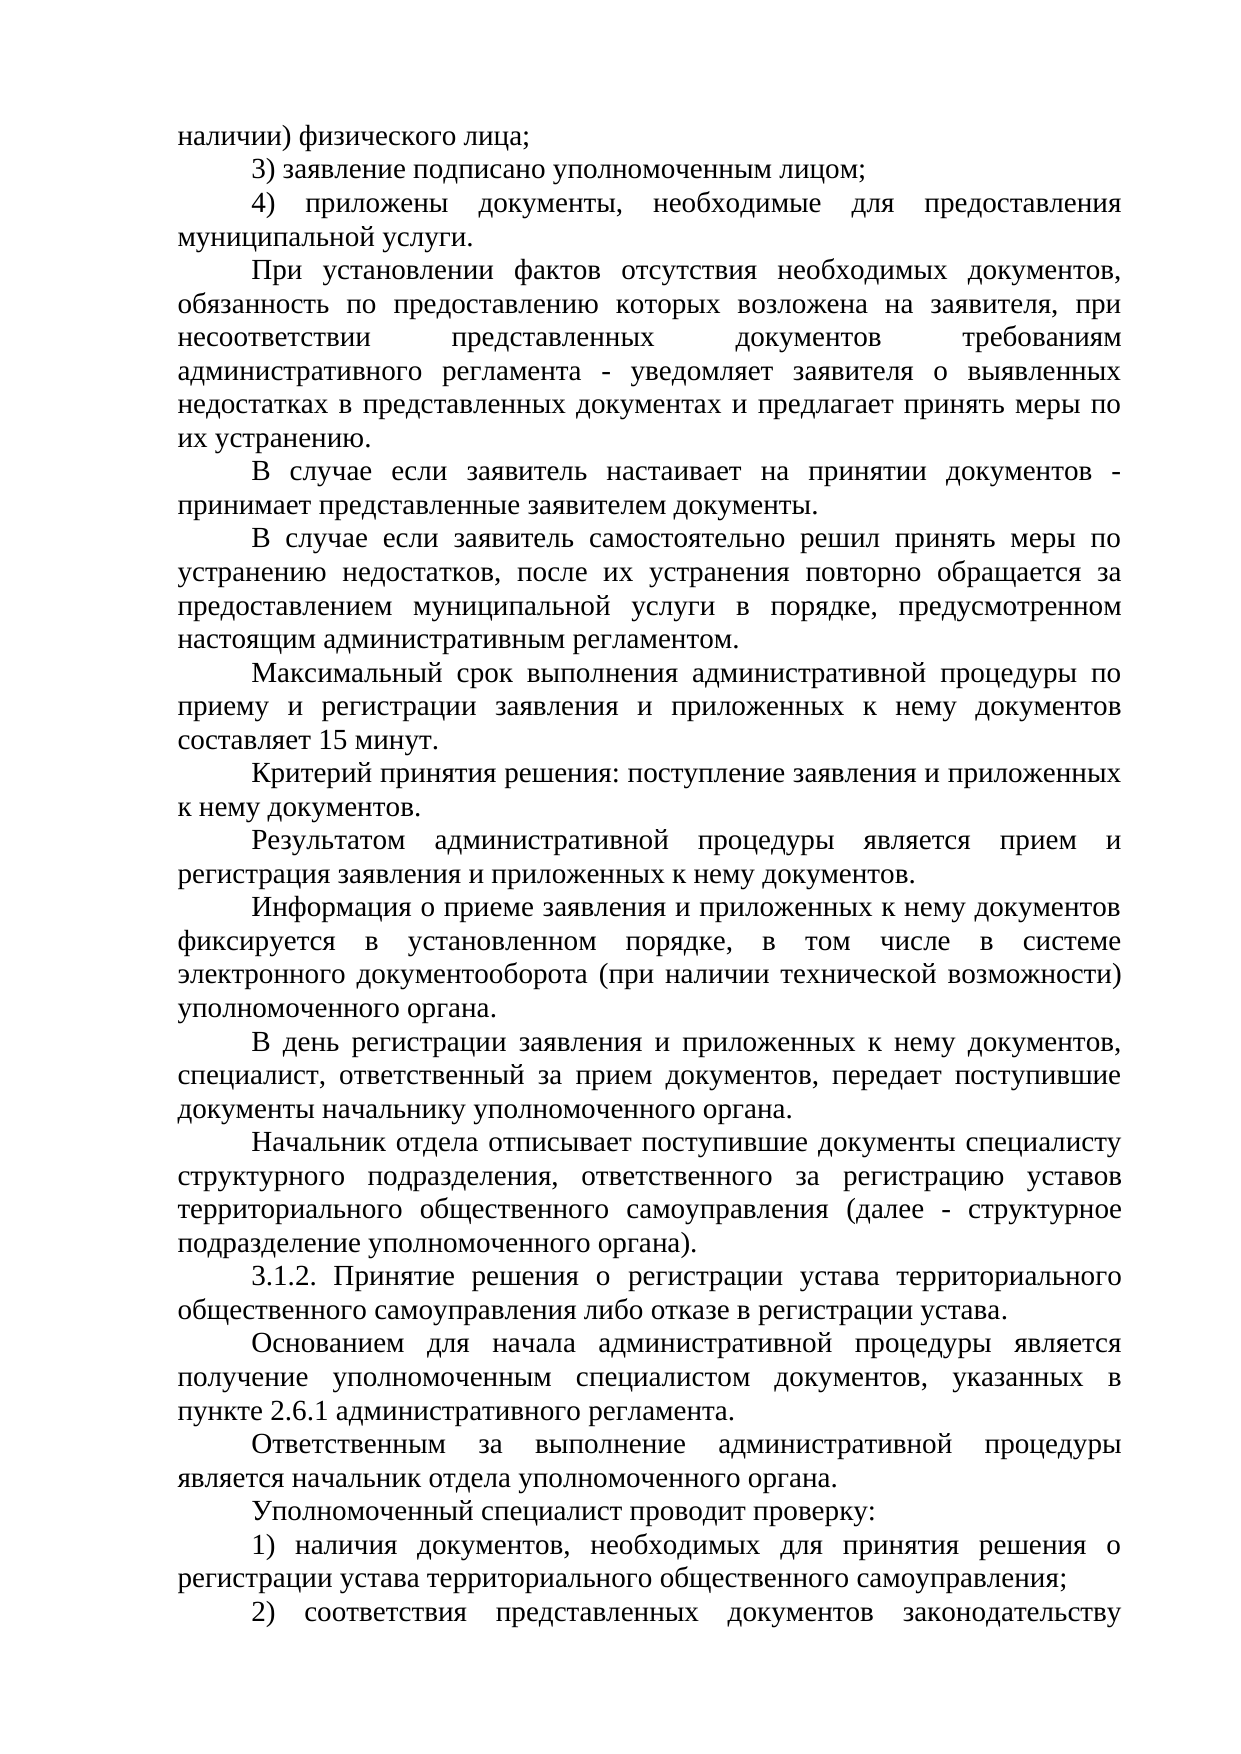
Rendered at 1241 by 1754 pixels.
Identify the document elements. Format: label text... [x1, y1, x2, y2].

text В случае если заявитель настаивает на принятии документов - принимает представленные заявителем документы. [177, 453, 1122, 521]
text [177, 1594, 1122, 1627]
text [177, 118, 1122, 152]
text При установлении фактов отсутствия необходимых документов, обязанность по предоставлению которых возложена на заявителя, при несоответствии представленных документов требованиям административного регламента - уведомляет заявителя о выявленных недостатках в представленных документах и предлагает принять меры по их устранению. [177, 252, 1122, 453]
text Начальник отдела отписывает поступившие документы специалисту структурного подразделения, ответственного за регистрацию уставов территориального общественного самоуправления (далее - структурное подразделение уполномоченного органа). [177, 1124, 1122, 1258]
text Критерий принятия решения: поступление заявления и приложенных к нему документов. [177, 755, 1122, 822]
text Максимальный срок выполнения административной процедуры по приему и регистрации заявления и приложенных к нему документов составляет 15 минут. [177, 655, 1122, 755]
text Ответственным за выполнение административной процедуры является начальник отдела уполномоченного органа. [177, 1426, 1122, 1493]
text 3) заявление подписано уполномоченным лицом; [177, 152, 1122, 185]
text Результатом административной процедуры является прием и регистрация заявления и приложенных к нему документов. [177, 822, 1122, 889]
text Уполномоченный специалист проводит проверку: [177, 1493, 1122, 1527]
text Информация о приеме заявления и приложенных к нему документов фиксируется в установленном порядке, в том числе в системе электронного документооборота (при наличии технической возможности) уполномоченного органа. [177, 889, 1122, 1024]
text 3.1.2. Принятие решения о регистрации устава территориального общественного самоуправления либо отказе в регистрации устава. [177, 1258, 1122, 1326]
text В случае если заявитель самостоятельно решил принять меры по устранению недостатков, после их устранения повторно обращается за предоставлением муниципальной услуги в порядке, предусмотренном настоящим административным регламентом. [177, 521, 1122, 655]
text В день регистрации заявления и приложенных к нему документов, специалист, ответственный за прием документов, передает поступившие документы начальнику уполномоченного органа. [177, 1024, 1122, 1124]
text 1) наличия документов, необходимых для принятия решения о регистрации устава территориального общественного самоуправления; [177, 1527, 1122, 1594]
text 4) приложены документы, необходимые для предоставления муниципальной услуги. [177, 185, 1122, 252]
text Основанием для начала административной процедуры является получение уполномоченным специалистом документов, указанных в пункте 2.6.1 административного регламента. [177, 1326, 1122, 1426]
